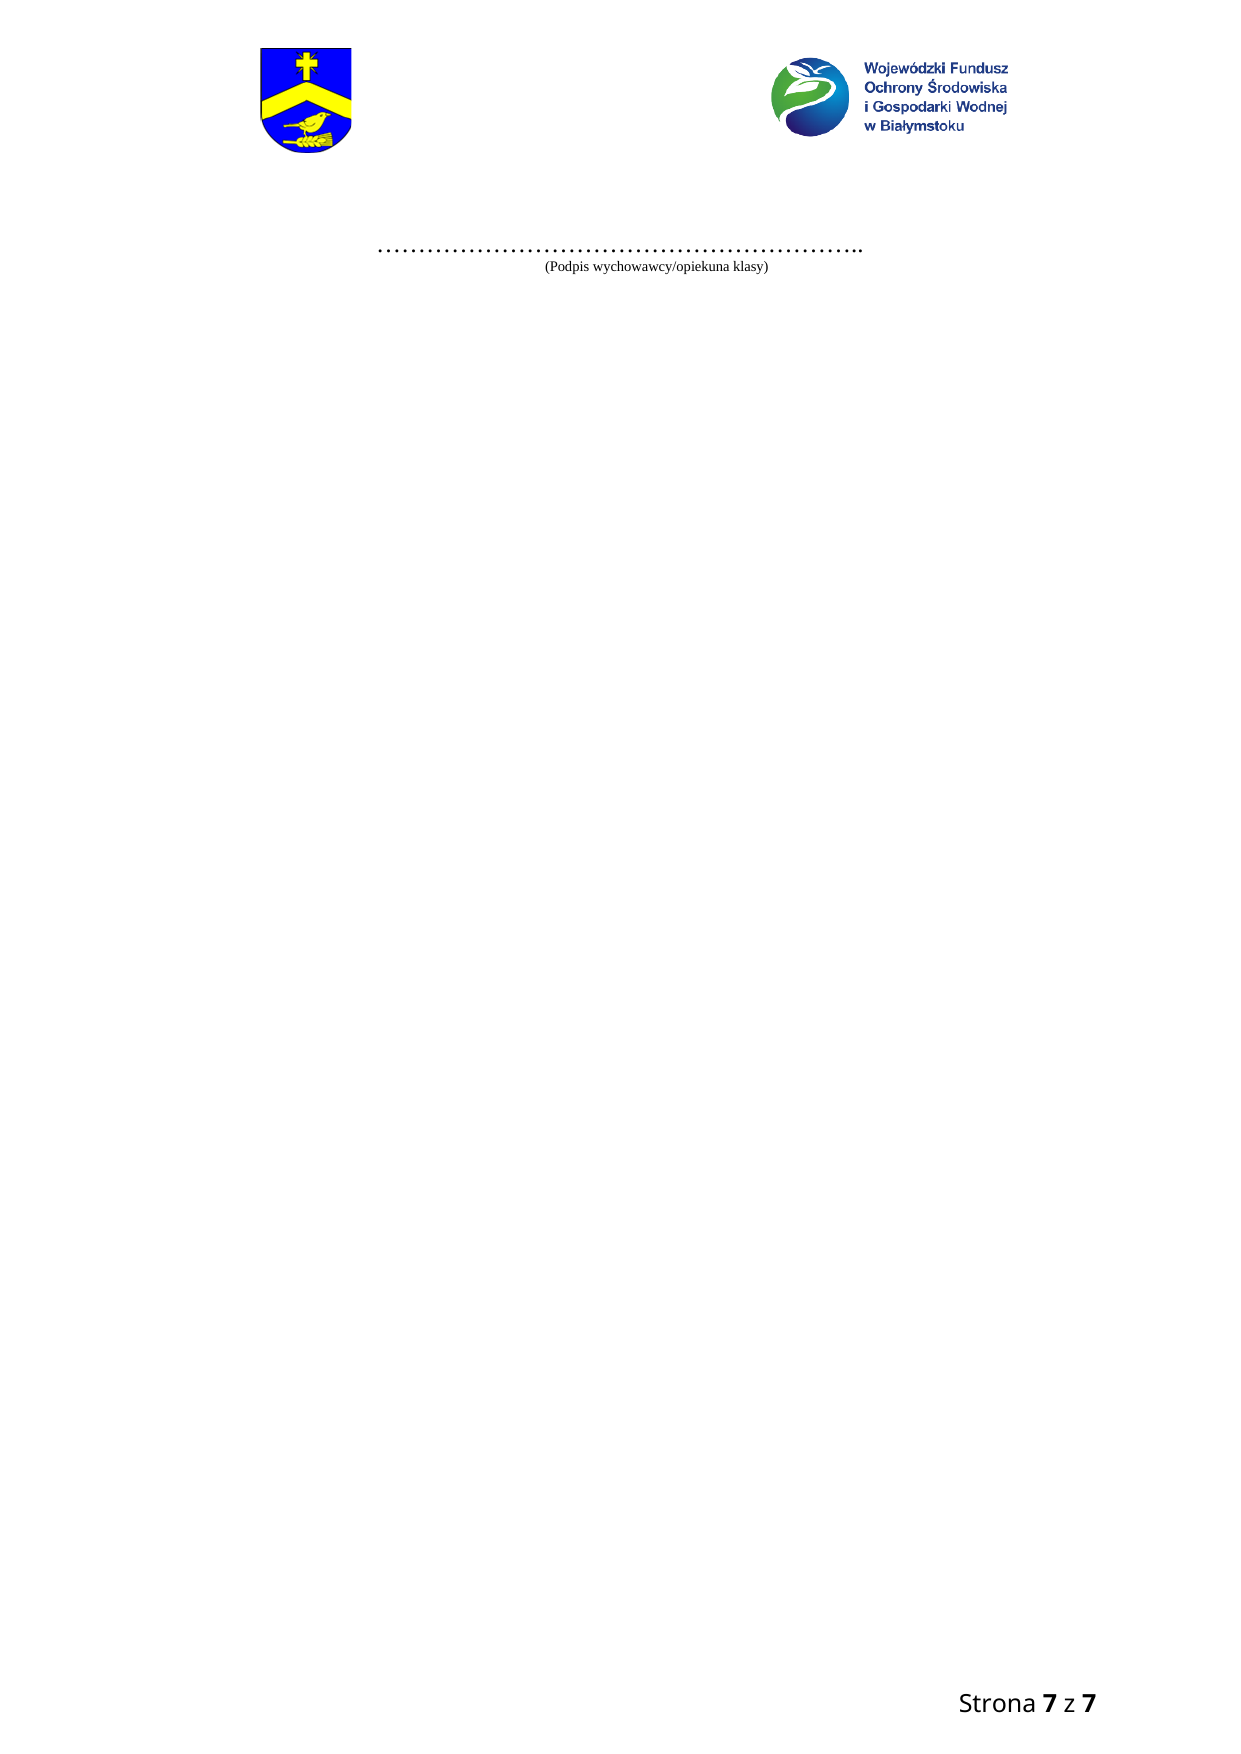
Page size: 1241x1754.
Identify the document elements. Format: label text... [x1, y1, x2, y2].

text (Podpis wychowawcy/opiekuna klasy) [143, 257, 1096, 286]
picture [771, 46, 1008, 150]
picture [260, 48, 352, 153]
text ………………………………………………….. [143, 229, 1096, 257]
